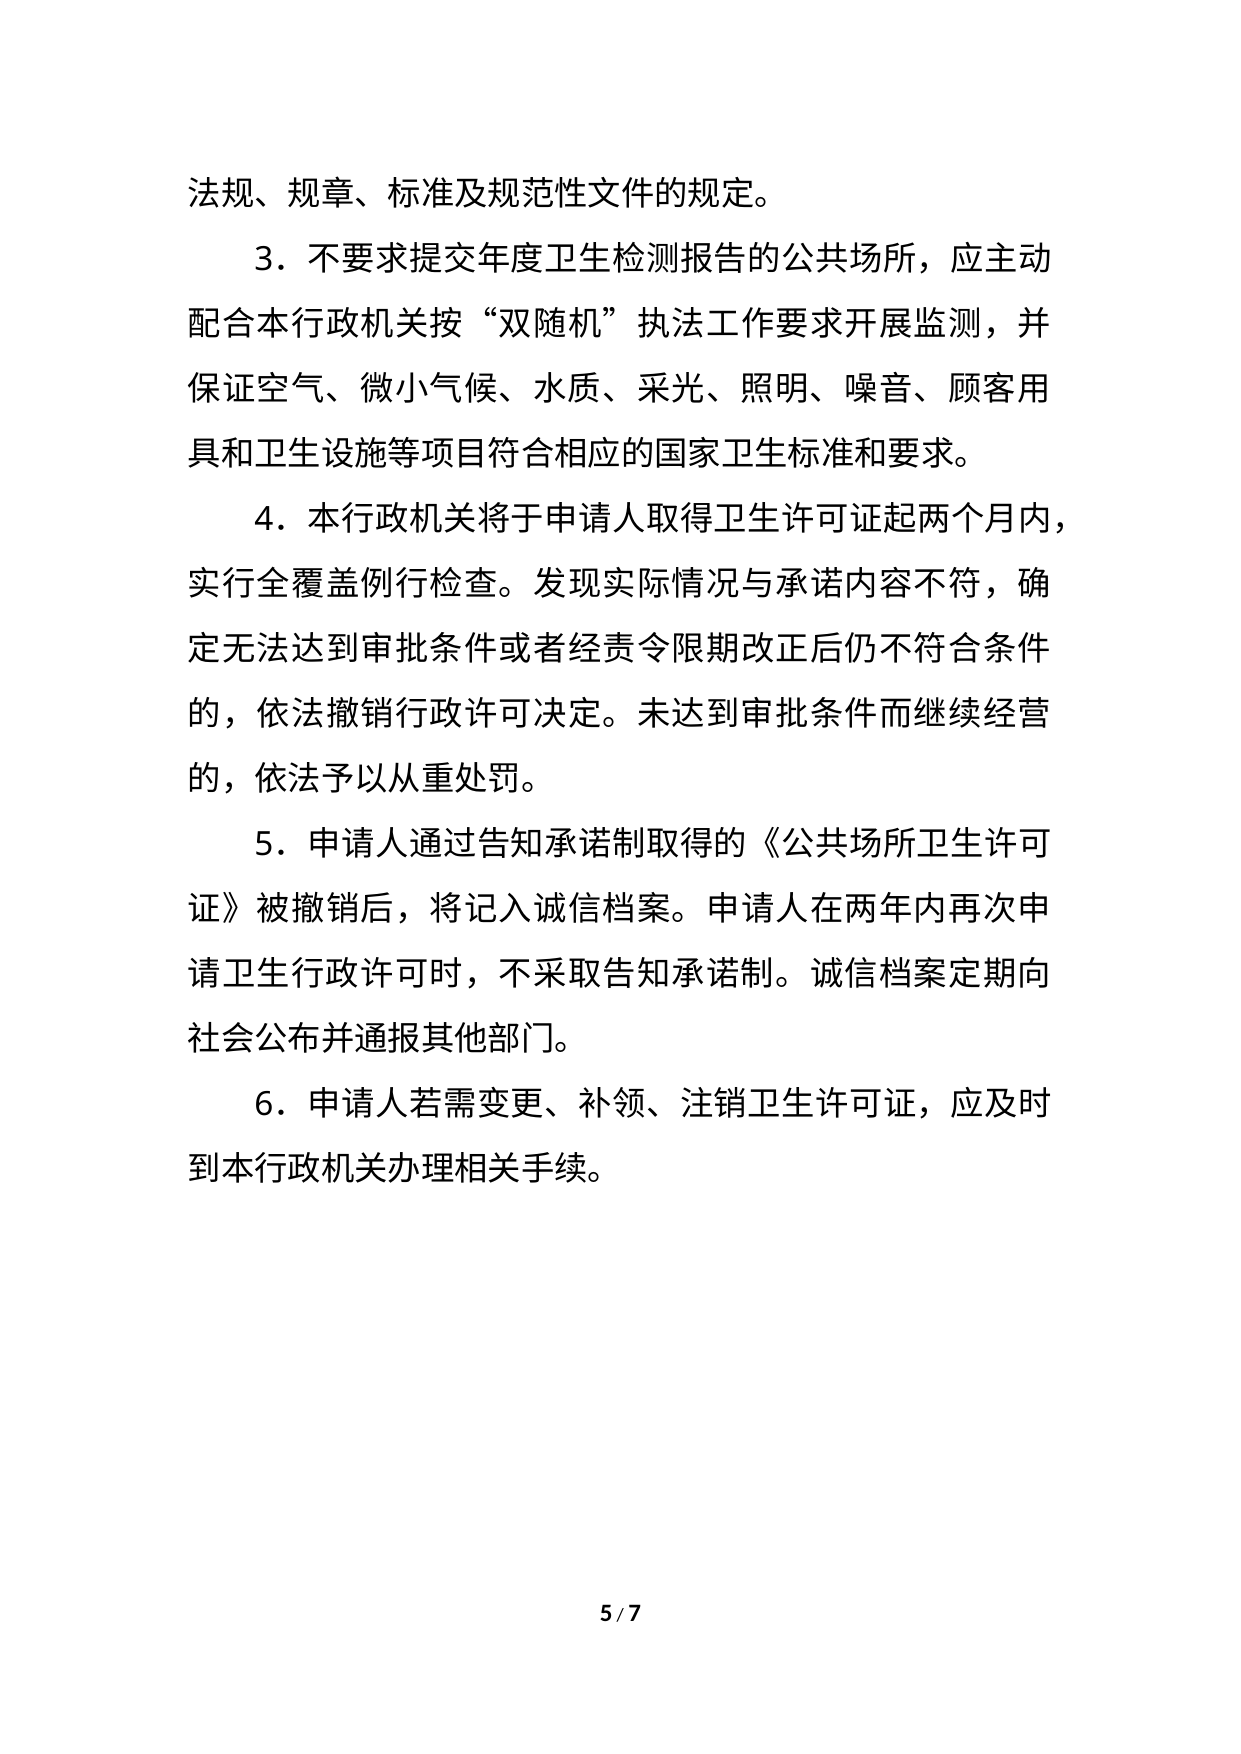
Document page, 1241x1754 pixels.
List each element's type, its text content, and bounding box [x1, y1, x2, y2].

text 3．不要求提交年度卫生检测报告的公共场所，应主动配合本行政机关按“双随机”执法工作要求开展监测，并保证空气、微小气候、水质、采光、照明、噪音、顾客用具和卫生设施等项目符合相应的国家卫生标准和要求。 [187, 223, 1053, 483]
text 5．申请人通过告知承诺制取得的《公共场所卫生许可证》被撤销后，将记入诚信档案。申请人在两年内再次申请卫生行政许可时，不采取告知承诺制。诚信档案定期向社会公布并通报其他部门。 [187, 808, 1053, 1068]
text 4．本行政机关将于申请人取得卫生许可证起两个月内，实行全覆盖例行检查。发现实际情况与承诺内容不符，确定无法达到审批条件或者经责令限期改正后仍不符合条件的，依法撤销行政许可决定。未达到审批条件而继续经营的，依法予以从重处罚。 [187, 483, 1053, 808]
text 6．申请人若需变更、补领、注销卫生许可证，应及时到本行政机关办理相关手续。 [187, 1068, 1053, 1198]
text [187, 158, 1053, 223]
